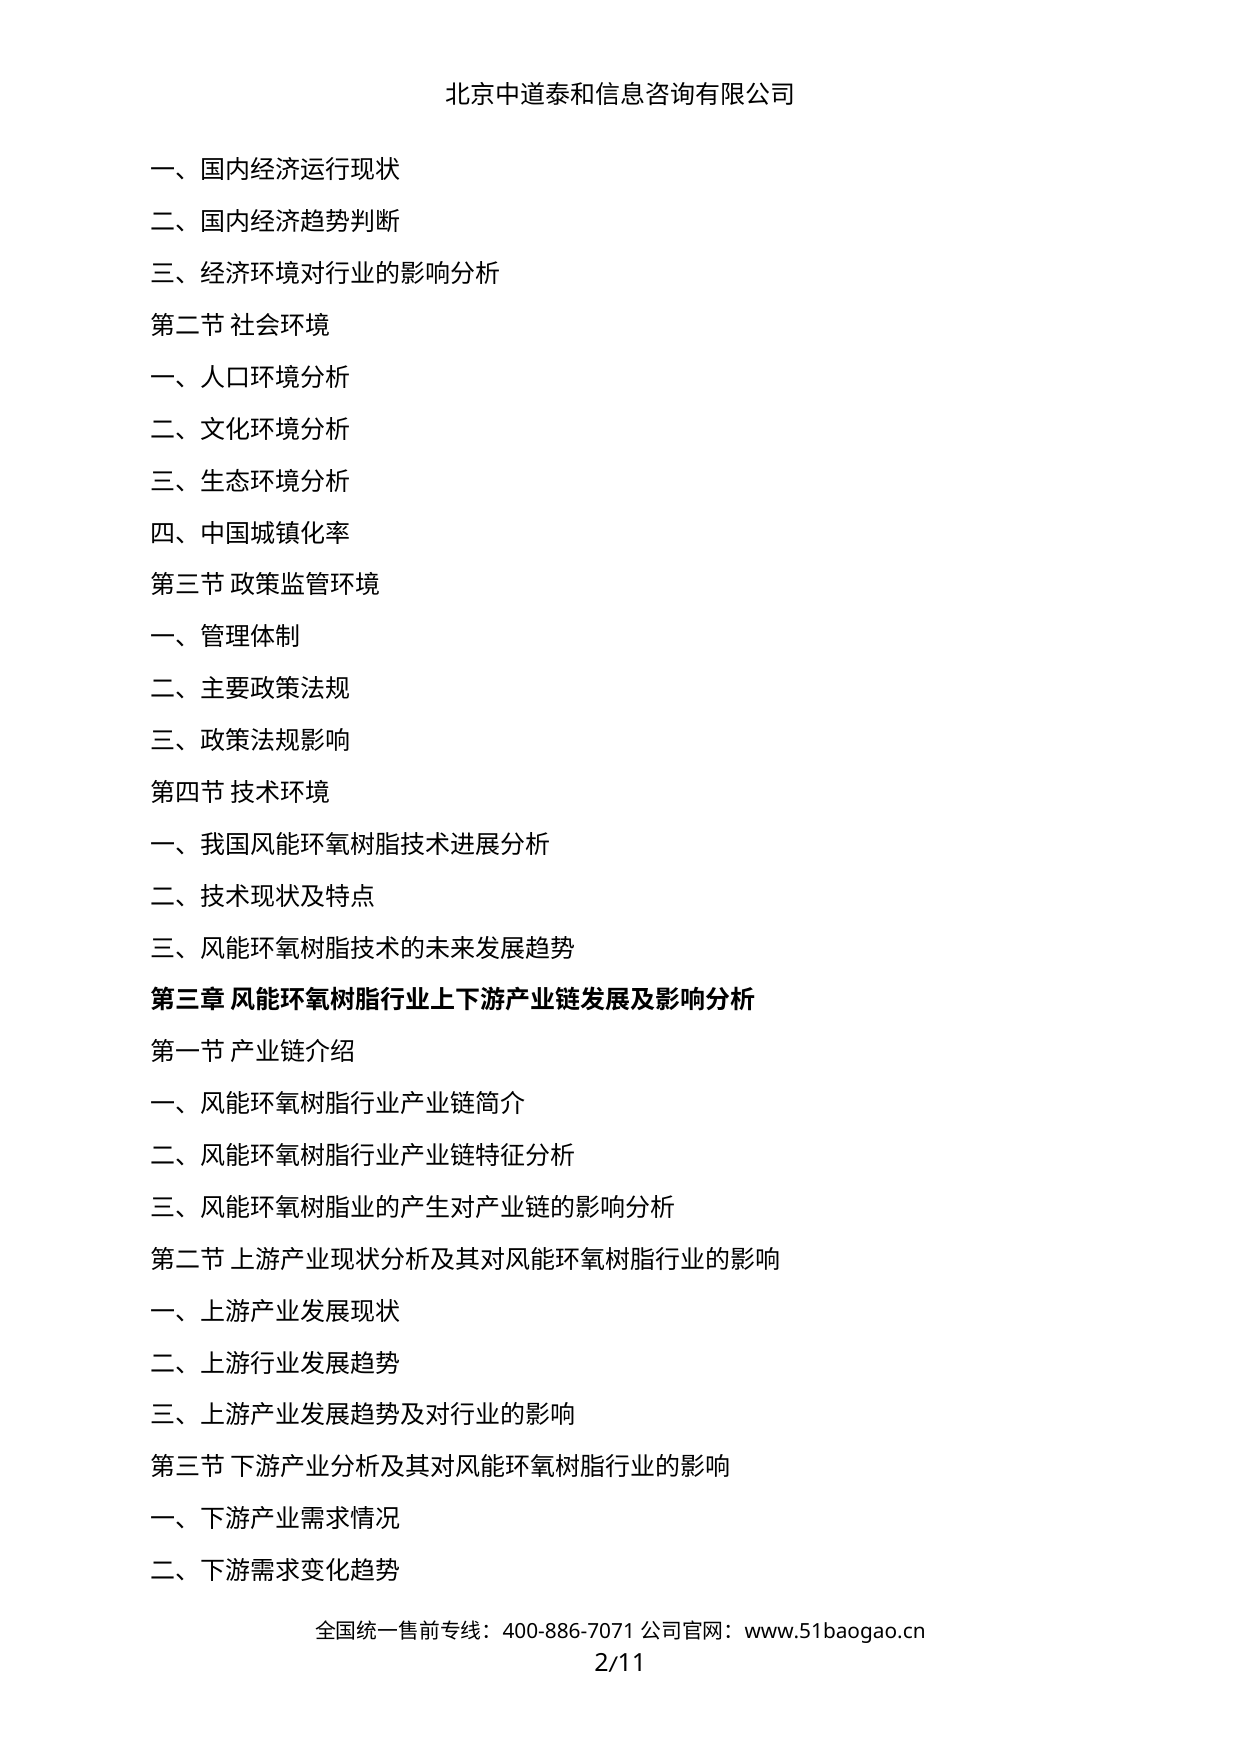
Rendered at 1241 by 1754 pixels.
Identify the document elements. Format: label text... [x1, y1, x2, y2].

text 第三章 风能环氧树脂行业上下游产业链发展及影响分析 [150, 980, 1090, 1016]
text 三、经济环境对行业的影响分析 [150, 254, 1090, 290]
text 三、上游产业发展趋势及对行业的影响 [150, 1395, 1090, 1431]
text 第二节 上游产业现状分析及其对风能环氧树脂行业的影响 [150, 1239, 1090, 1276]
text 一、管理体制 [150, 617, 1090, 653]
text 第二节 社会环境 [150, 306, 1090, 342]
text 一、上游产业发展现状 [150, 1291, 1090, 1327]
text 二、技术现状及特点 [150, 876, 1090, 912]
text 第三节 下游产业分析及其对风能环氧树脂行业的影响 [150, 1447, 1090, 1483]
text 第一节 产业链介绍 [150, 1032, 1090, 1068]
text 一、我国风能环氧树脂技术进展分析 [150, 824, 1090, 861]
text 二、上游行业发展趋势 [150, 1343, 1090, 1379]
text 三、生态环境分析 [150, 461, 1090, 497]
text 二、下游需求变化趋势 [150, 1551, 1090, 1587]
text 三、风能环氧树脂业的产生对产业链的影响分析 [150, 1187, 1090, 1224]
text 三、政策法规影响 [150, 721, 1090, 757]
text 三、风能环氧树脂技术的未来发展趋势 [150, 928, 1090, 964]
text 二、文化环境分析 [150, 409, 1090, 446]
text 一、人口环境分析 [150, 357, 1090, 394]
text 第四节 技术环境 [150, 772, 1090, 809]
text 第三节 政策监管环境 [150, 565, 1090, 601]
text 二、国内经济趋势判断 [150, 202, 1090, 238]
text 一、国内经济运行现状 [150, 150, 1090, 186]
text 二、风能环氧树脂行业产业链特征分析 [150, 1136, 1090, 1172]
text 一、风能环氧树脂行业产业链简介 [150, 1084, 1090, 1120]
text 一、下游产业需求情况 [150, 1499, 1090, 1535]
text 四、中国城镇化率 [150, 513, 1090, 549]
text 二、主要政策法规 [150, 669, 1090, 705]
